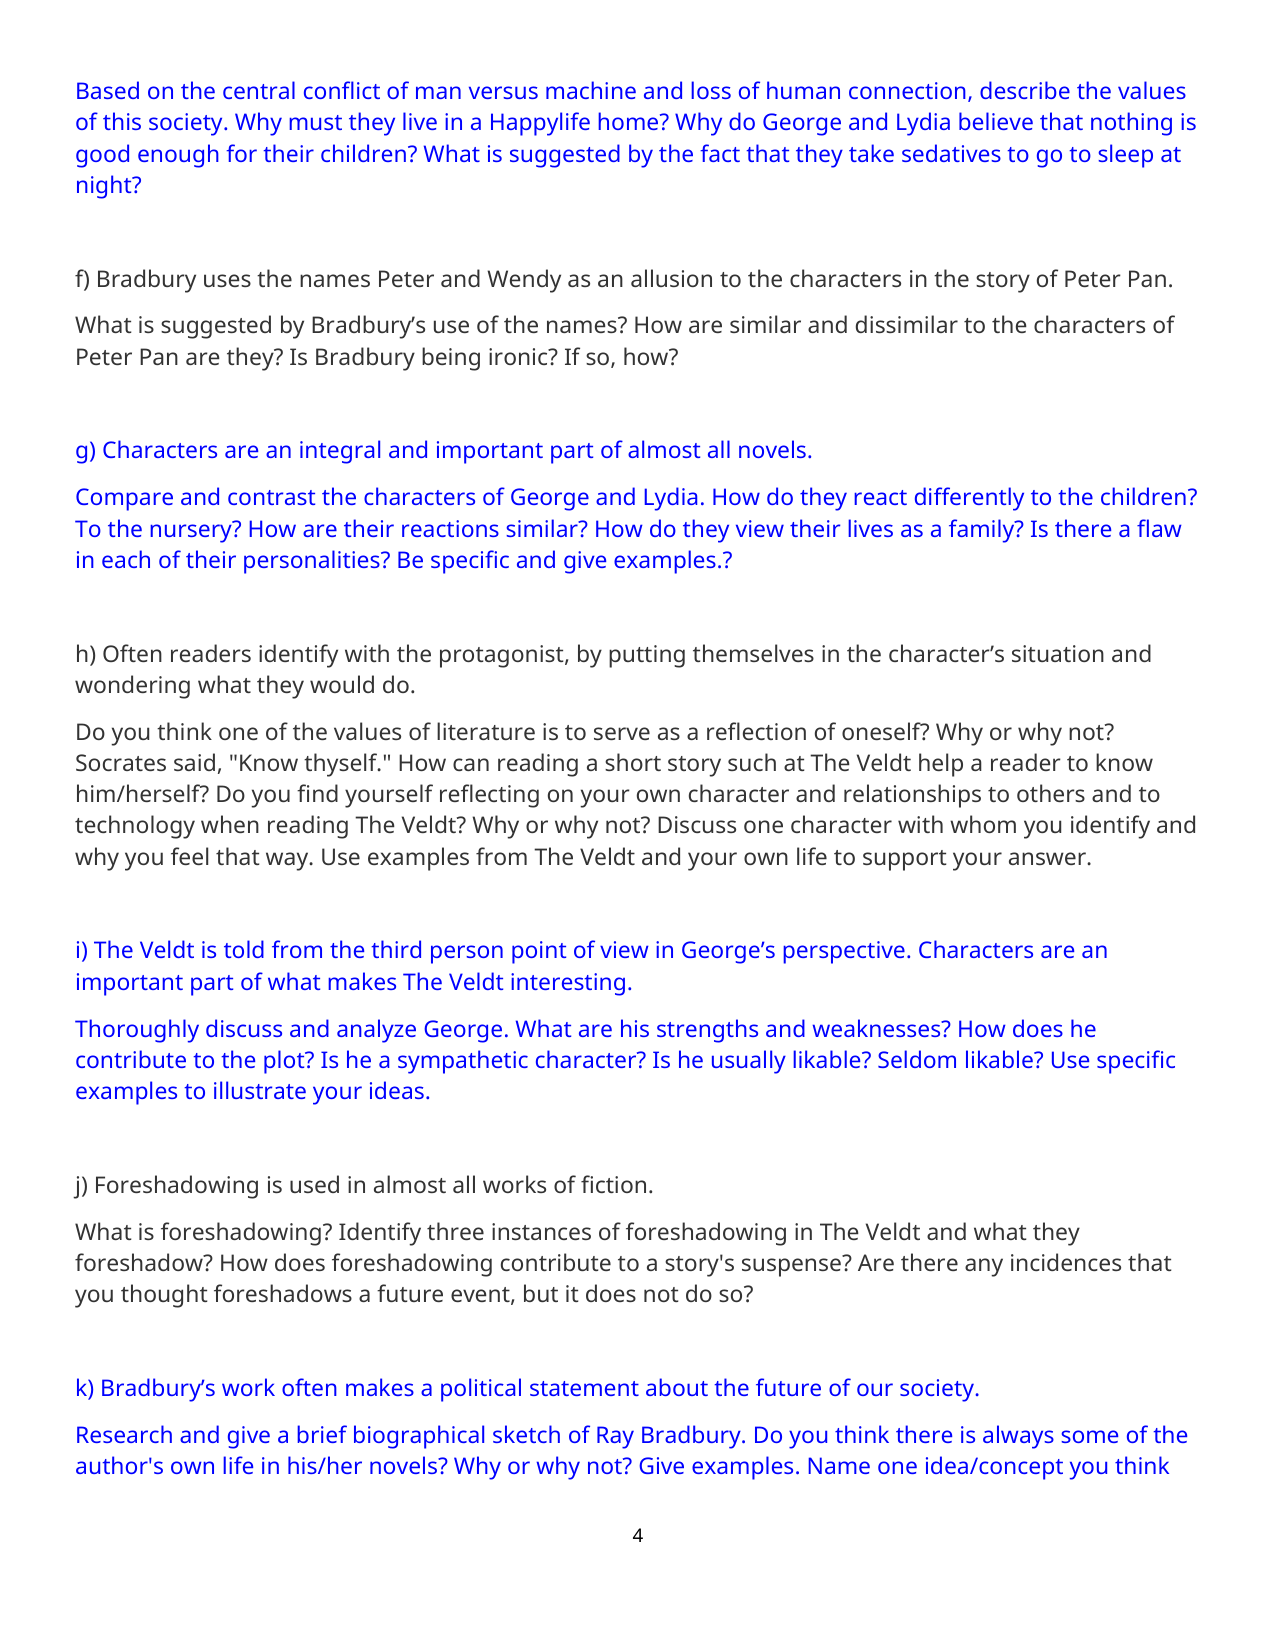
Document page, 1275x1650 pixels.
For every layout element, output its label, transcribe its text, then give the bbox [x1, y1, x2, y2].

text g) Characters are an integral and important part of almost all novels. [75, 434, 1200, 466]
text Thoroughly discuss and analyze George. What are his strengths and weaknesses? How does he contribute to the plot? Is he a sympathetic character? Is he usually likable? Seldom likable? Use specific examples to illustrate your ideas. [75, 1012, 1200, 1106]
text Compare and contrast the characters of George and Lydia. How do they react differently to the children? To the nursery? How are their reactions similar? How do they view their lives as a family? Is there a flaw in each of their personalities? Be specific and give examples.? [75, 481, 1200, 575]
text i) The Veldt is told from the third person point of view in George’s perspective. Characters are an important part of what makes The Veldt interesting. [75, 934, 1200, 997]
text Do you think one of the values of literature is to serve as a reflection of oneself? Why or why not? Socrates said, "Know thyself." How can reading a short story such at The Veldt help a reader to know him/herself? Do you find yourself reflecting on your own character and relationships to others and to technology when reading The Veldt? Why or why not? Discuss one character with whom you identify and why you feel that way. Use examples from The Veldt and your own life to support your answer. [75, 716, 1200, 872]
text f) Bradbury uses the names Peter and Wendy as an allusion to the characters in the story of Peter Pan. [75, 262, 1200, 294]
text h) Often readers identify with the protagonist, by putting themselves in the character’s situation and wondering what they would do. [75, 637, 1200, 700]
text What is foreshadowing? Identify three instances of foreshadowing in The Veldt and what they foreshadow? How does foreshadowing contribute to a story's suspense? Are there any incidences that you thought foreshadows a future event, but it does not do so? [75, 1216, 1200, 1309]
text k) Bradbury’s work often makes a political statement about the future of our society. [75, 1372, 1200, 1403]
text Based on the central conflict of man versus machine and loss of human connection, describe the values of this society. Why must they live in a Happylife home? Why do George and Lydia believe that nothing is good enough for their children? What is suggested by the fact that they take sedatives to go to sleep at night? [75, 75, 1200, 200]
text j) Foreshadowing is used in almost all works of fiction. [75, 1169, 1200, 1200]
text What is suggested by Bradbury’s use of the names? How are similar and dissimilar to the characters of Peter Pan are they? Is Bradbury being ironic? If so, how? [75, 309, 1200, 372]
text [75, 1419, 1200, 1481]
